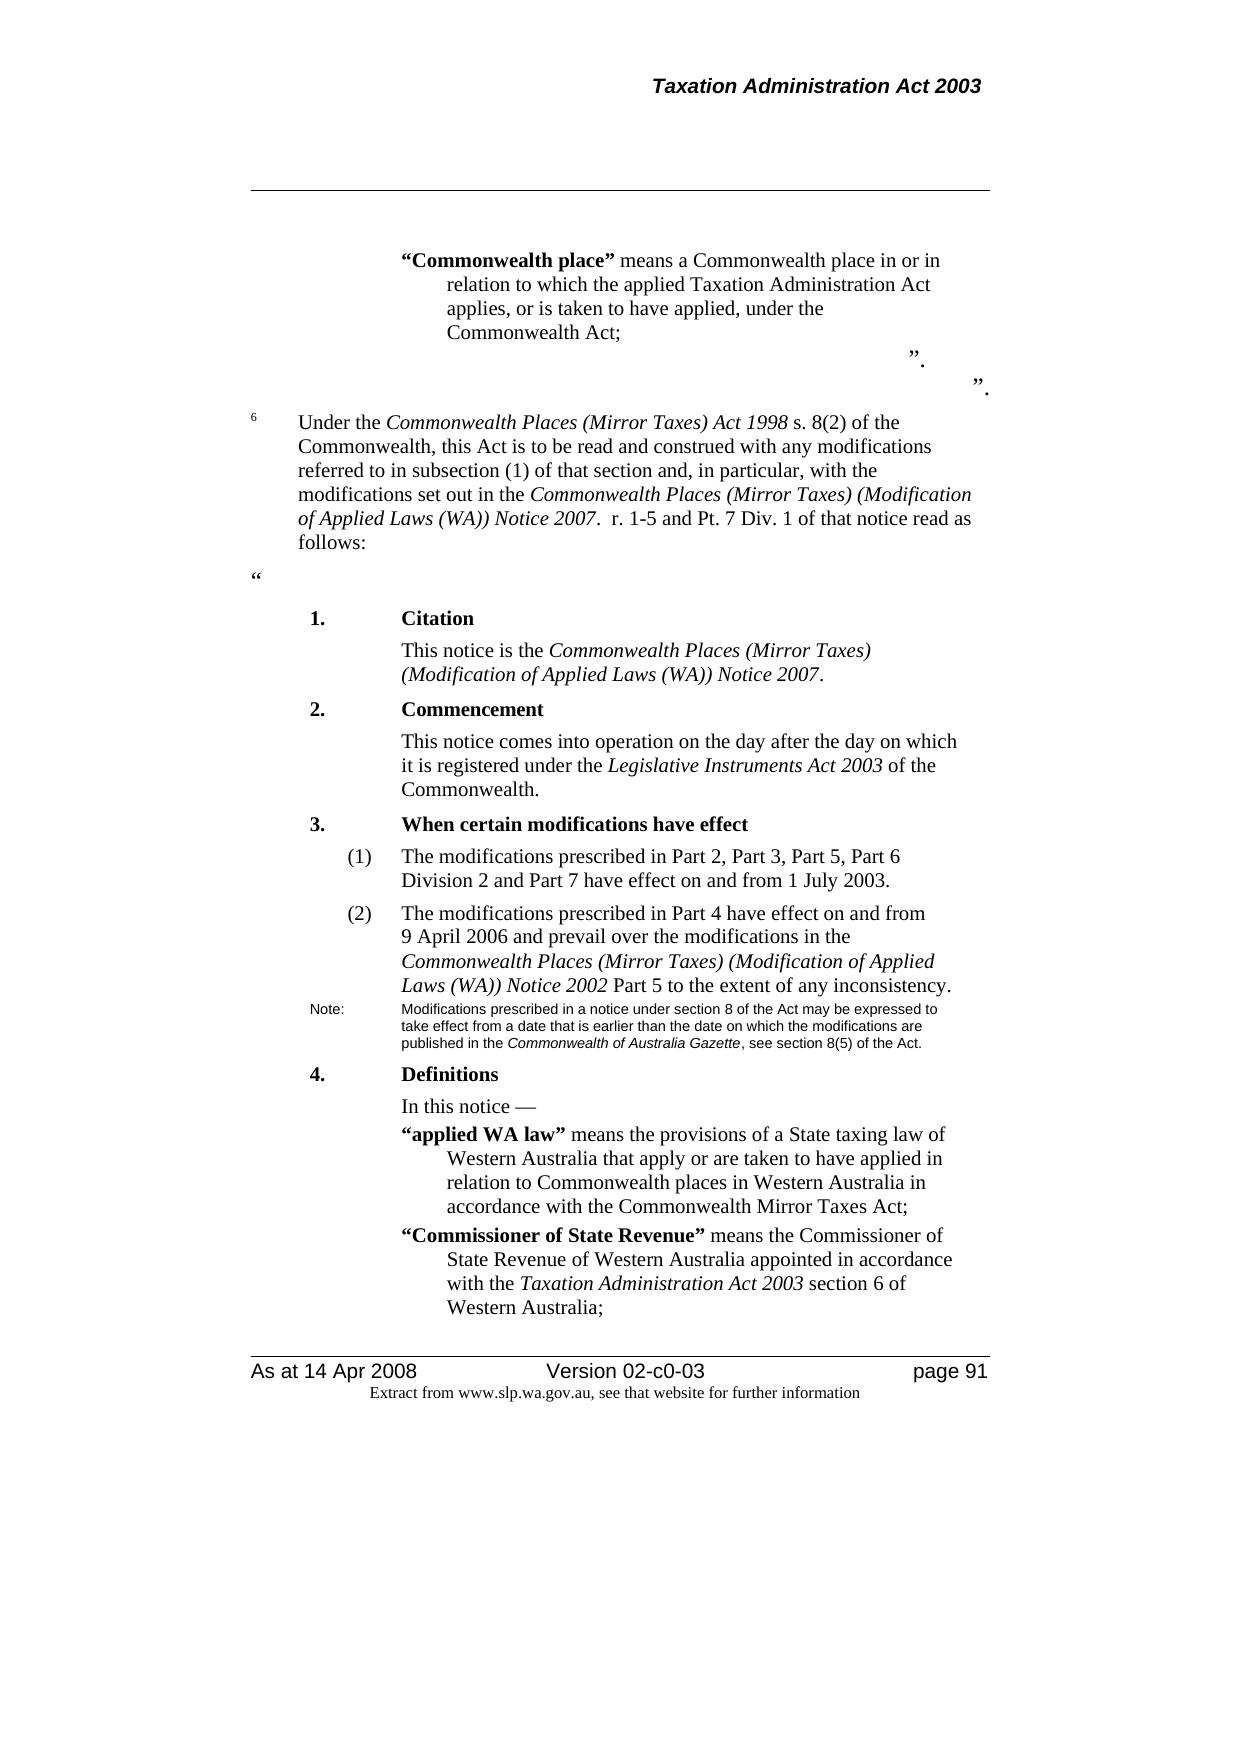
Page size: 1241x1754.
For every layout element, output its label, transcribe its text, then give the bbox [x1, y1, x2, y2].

text This notice comes into operation on the day after the day on which it is registered under the Legislative Instruments Act 2003 of the Commonwealth. [312, 729, 960, 801]
text “applied WA law” means the provisions of a State taxing law of Western Australia that apply or are taken to have applied in relation to Commonwealth places in Western Australia in accordance with the Commonwealth Mirror Taxes Act; [369, 1122, 960, 1218]
subtitle 4. Definitions [309, 1062, 960, 1086]
subtitle 2. Commencement [309, 697, 960, 721]
text “ [251, 566, 990, 595]
text (1) The modifications prescribed in Part 2, Part 3, Part 5, Part 6 Division 2 and Part 7 have effect on and from 1 July 2003. [312, 844, 960, 892]
text Note: Modifications prescribed in a notice under section 8 of the Act may be expressed to take effect from a date that is earlier than the date on which the modifications are published in the Commonwealth of Australia Gazette, see section 8(5) of the Act. [309, 1001, 960, 1051]
text 6 Under the Commonwealth Places (Mirror Taxes) Act 1998 s. 8(2) of the Commonwealth, this Act is to be read and construed with any modifications referred to in subsection (1) of that section and, in particular, with the modifications set out in the Commonwealth Places (Mirror Taxes) (Modification of Applied Laws (WA)) Notice 2007. r. 1-5 and Pt. 7 Div. 1 of that notice read as follows: [251, 409, 990, 554]
subtitle 3. When certain modifications have effect [309, 812, 960, 836]
text This notice is the Commonwealth Places (Mirror Taxes) (Modification of Applied Laws (WA)) Notice 2007. [312, 638, 960, 686]
text “Commonwealth place” means a Commonwealth place in or in relation to which the applied Taxation Administration Act applies, or is taken to have applied, under the Commonwealth Act; [369, 247, 960, 344]
text ”. [251, 372, 990, 401]
text (2) The modifications prescribed in Part 4 have effect on and from 9 April 2006 and prevail over the modifications in the Commonwealth Places (Mirror Taxes) (Modification of Applied Laws (WA)) Notice 2002 Part 5 to the extent of any inconsistency. [312, 900, 960, 997]
subtitle 1. Citation [309, 606, 960, 630]
text ”. [251, 344, 926, 372]
text In this notice — [312, 1094, 960, 1118]
text “Commissioner of State Revenue” means the Commissioner of State Revenue of Western Australia appointed in accordance with the Taxation Administration Act 2003 section 6 of Western Australia; [369, 1223, 960, 1319]
